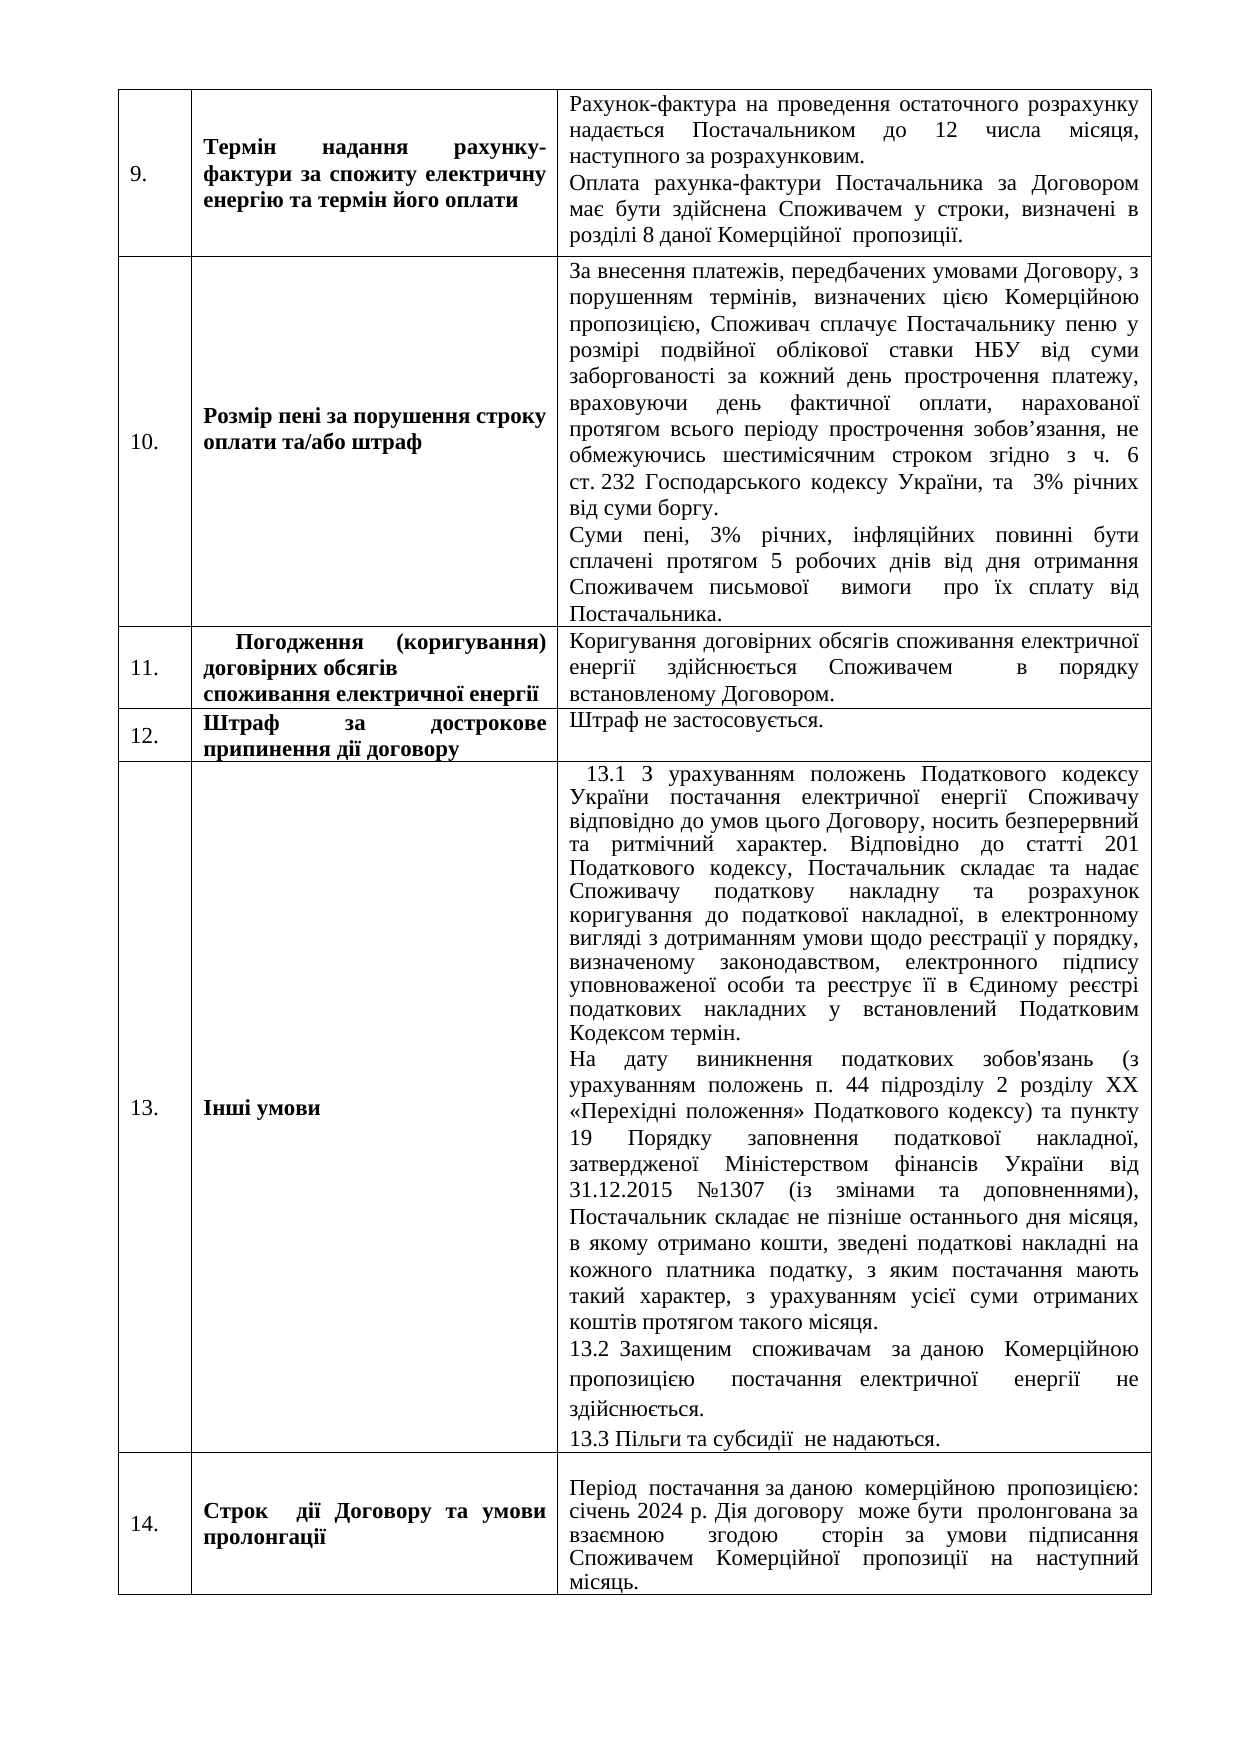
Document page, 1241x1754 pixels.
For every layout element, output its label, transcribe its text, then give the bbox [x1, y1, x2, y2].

table_cell Штраф за дострокове припинення дії договору [192, 709, 557, 761]
table_cell Термін надання рахунку-фактури за спожиту електричну енергію та термін його оплати [192, 90, 557, 256]
table_cell 12. [119, 709, 191, 761]
table_cell Рахунок-фактура на проведення остаточного розрахунку надається Постачальником до 12 числа місяця, наступного за розрахунковим. Оплата рахунка-фактури Постачальника за Договором має бути здійснена Споживачем у строки, визначені в розділі 8 даної Комерційної пропозиції. [558, 90, 1151, 256]
table_cell 13.1 З урахуванням положень Податкового кодексу України постачання електричної енергії Споживачу відповідно до умов цього Договору, носить безперервний та ритмічний характер. Відповідно до статті 201 Податкового кодексу, Постачальник складає та надає Споживачу податкову накладну та розрахунок коригування до податкової накладної, в електронному вигляді з дотриманням умови щодо реєстрації у порядку, визначеному законодавством, електронного підпису уповноваженої особи та реєструє її в Єдиному реєстрі податкових накладних у встановлений Податковим Кодексом термін. На дату виникнення податкових зобов'язань (з урахуванням положень п. 44 підрозділу 2 розділу ХХ «Перехідні положення» Податкового кодексу) та пункту 19 Порядку заповнення податкової накладної, затвердженої Міністерством фінансів України від 31.12.2015 №1307 (із змінами та доповненнями), Постачальник складає не пізніше останнього дня місяця, в якому отримано кошти, зведені податкові накладні на кожного платника податку, з яким постачання мають такий характер, з урахуванням усієї суми отриманих коштів протягом такого місяця. 13.2 Захищеним споживачам за даною Комерційною пропозицією постачання електричної енергії не здійснюється. 13.3 Пільги та субсидії не надаються. [558, 762, 1151, 1452]
table_cell Погодження (коригування) договірних обсягів споживання електричної енергії [192, 627, 557, 707]
table_cell 9. [119, 90, 191, 256]
table_cell Інші умови [192, 762, 557, 1452]
table_cell Період постачання за даною комерційною пропозицією: січень 2024 р. Дія договору може бути пролонгована за взаємною згодою сторін за умови підписання Споживачем Комерційної пропозиції на наступний місяць. [558, 1453, 1151, 1594]
table_cell 11. [119, 627, 191, 707]
table_cell 13. [119, 762, 191, 1452]
table_cell 14. [119, 1453, 191, 1594]
table_cell Розмір пені за порушення строку оплати та/або штраф [192, 257, 557, 626]
table_cell Коригування договірних обсягів споживання електричної енергії здійснюється Споживачем в порядку встановленому Договором. [558, 627, 1151, 707]
table_cell Штраф не застосовується. [558, 709, 1151, 761]
table_cell За внесення платежів, передбачених умовами Договору, з порушенням термінів, визначених цією Комерційною пропозицією, Споживач сплачує Постачальнику пеню у розмірі подвійної облікової ставки НБУ від суми заборгованості за кожний день прострочення платежу, враховуючи день фактичної оплати, нарахованої протягом всього періоду прострочення зобов’язання, не обмежуючись шестимісячним строком згідно з ч. 6 ст. 232 Господарського кодексу України, та 3% річних від суми боргу. Суми пені, 3% річних, інфляційних повинні бути сплачені протягом 5 робочих днів від дня отримання Споживачем письмової вимоги про їх сплату від Постачальника. [558, 257, 1151, 626]
table_cell 10. [119, 257, 191, 626]
table_cell Строк дії Договору та умови пролонгації [192, 1453, 557, 1594]
